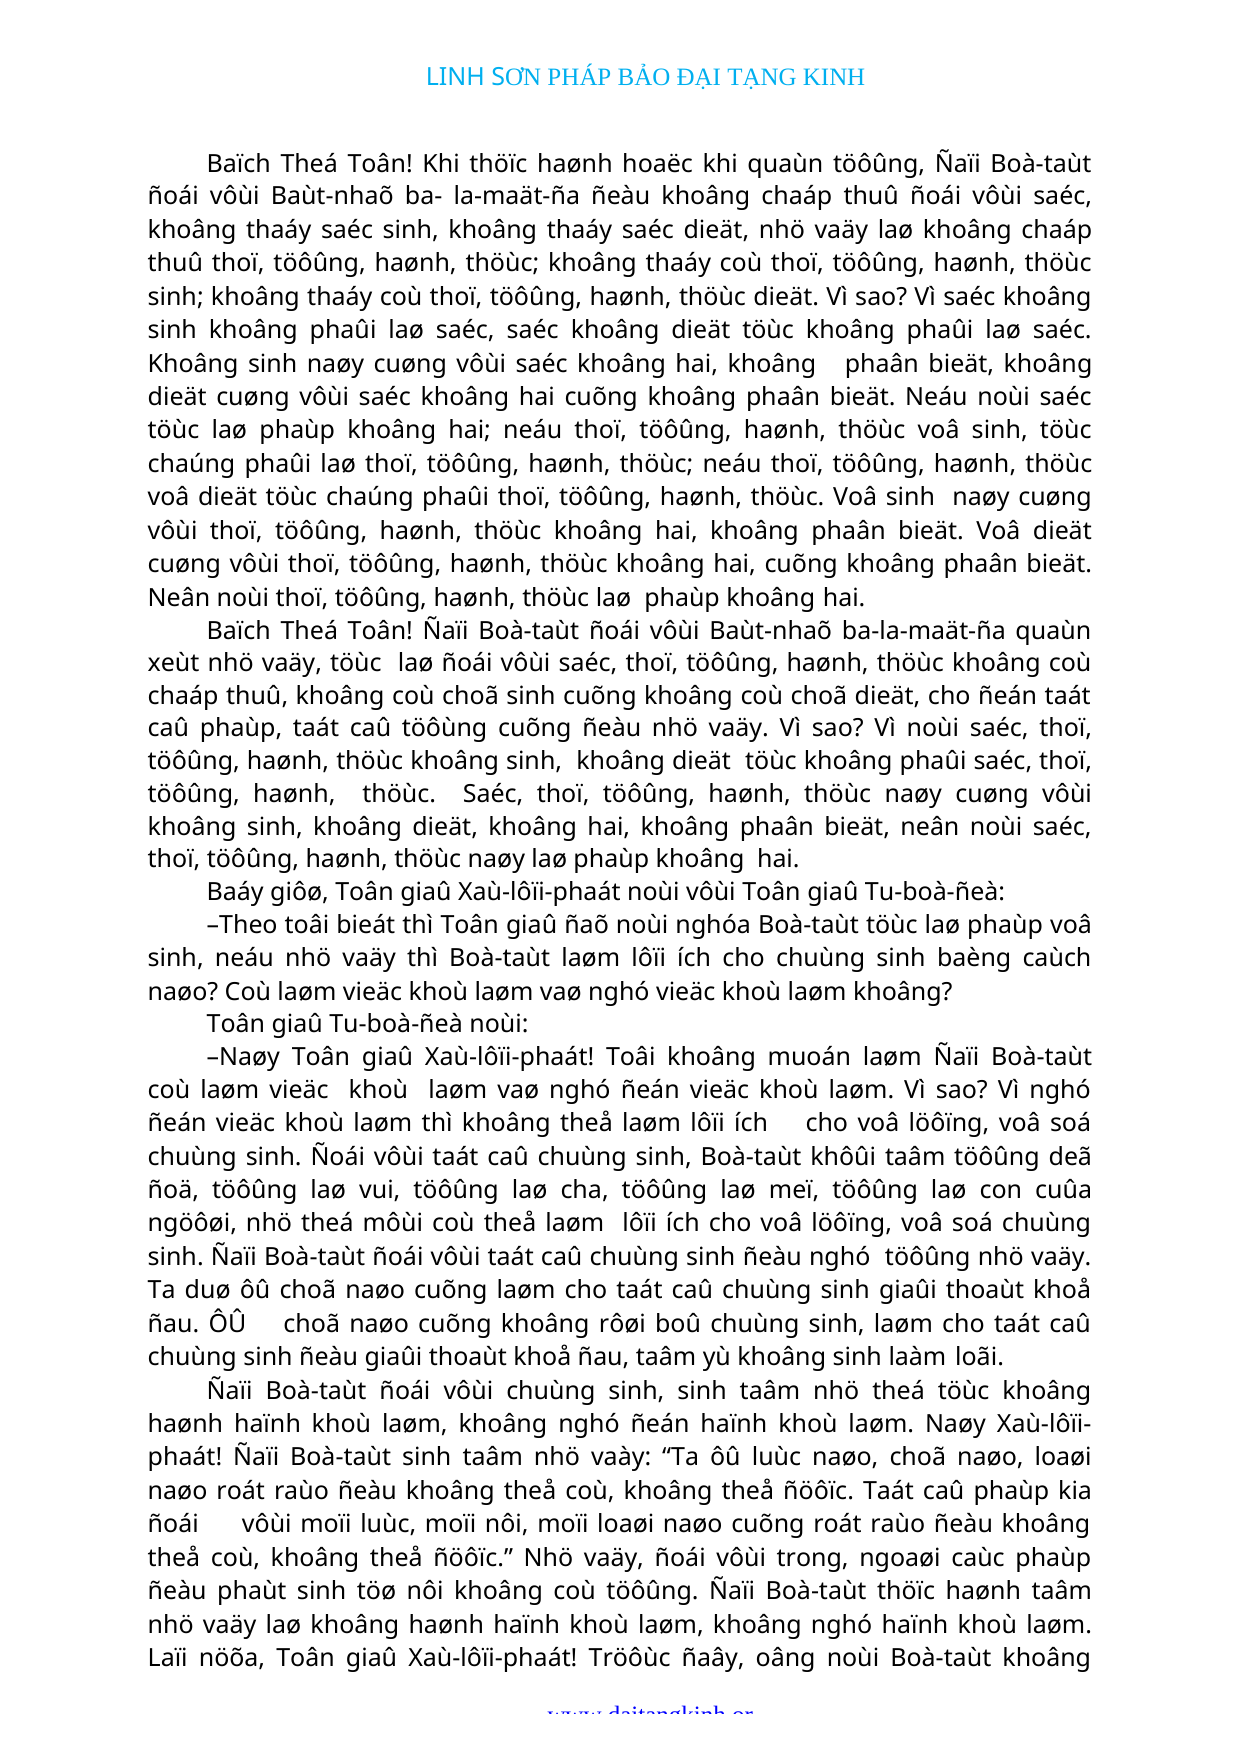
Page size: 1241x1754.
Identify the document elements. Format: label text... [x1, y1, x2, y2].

text Baáy giôø, Toân giaû Xaù-lôïi-phaát noùi vôùi Toân giaû Tu-boà-ñeà: [206, 875, 1105, 907]
text Baïch Theá Toân! Khi thöïc haønh hoaëc khi quaùn töôûng, Ñaïi Boà-taùt ñoái vôùi Baùt-nhaõ ba- la-maät-ña ñeàu khoâng chaáp thuû ñoái vôùi saéc, khoâng thaáy saéc sinh, khoâng thaáy saéc dieät, nhö vaäy laø khoâng chaáp thuû thoï, töôûng, haønh, thöùc; khoâng thaáy coù thoï, töôûng, haønh, thöùc sinh; khoâng thaáy coù thoï, töôûng, haønh, thöùc dieät. Vì sao? Vì saéc khoâng sinh khoâng phaûi laø saéc, saéc khoâng dieät töùc khoâng phaûi laø saéc. Khoâng sinh naøy cuøng vôùi saéc khoâng hai, khoâng phaân bieät, khoâng dieät cuøng vôùi saéc khoâng hai cuõng khoâng phaân bieät. Neáu noùi saéc töùc laø phaùp khoâng hai; neáu thoï, töôûng, haønh, thöùc voâ sinh, töùc chaúng phaûi laø thoï, töôûng, haønh, thöùc; neáu thoï, töôûng, haønh, thöùc voâ dieät töùc chaúng phaûi thoï, töôûng, haønh, thöùc. Voâ sinh naøy cuøng vôùi thoï, töôûng, haønh, thöùc khoâng hai, khoâng phaân bieät. Voâ dieät cuøng vôùi thoï, töôûng, haønh, thöùc khoâng hai, cuõng khoâng phaân bieät. Neân noùi thoï, töôûng, haønh, thöùc laø phaùp khoâng hai. [147, 145, 1093, 613]
text Baïch Theá Toân! Ñaïi Boà-taùt ñoái vôùi Baùt-nhaõ ba-la-maät-ña quaùn xeùt nhö vaäy, töùc laø ñoái vôùi saéc, thoï, töôûng, haønh, thöùc khoâng coù chaáp thuû, khoâng coù choã sinh cuõng khoâng coù choã dieät, cho ñeán taát caû phaùp, taát caû töôùng cuõng ñeàu nhö vaäy. Vì sao? Vì noùi saéc, thoï, töôûng, haønh, thöùc khoâng sinh, khoâng dieät töùc khoâng phaûi saéc, thoï, töôûng, haønh, thöùc. Saéc, thoï, töôûng, haønh, thöùc naøy cuøng vôùi khoâng sinh, khoâng dieät, khoâng hai, khoâng phaân bieät, neân noùi saéc, thoï, töôûng, haønh, thöùc naøy laø phaùp khoâng hai. [147, 613, 1093, 875]
text –Theo toâi bieát thì Toân giaû ñaõ noùi nghóa Boà-taùt töùc laø phaùp voâ sinh, neáu nhö vaäy thì Boà-taùt laøm lôïi ích cho chuùng sinh baèng caùch naøo? Coù laøm vieäc khoù laøm vaø nghó vieäc khoù laøm khoâng? [147, 907, 1093, 1007]
text –Naøy Toân giaû Xaù-lôïi-phaát! Toâi khoâng muoán laøm Ñaïi Boà-taùt coù laøm vieäc khoù laøm vaø nghó ñeán vieäc khoù laøm. Vì sao? Vì nghó ñeán vieäc khoù laøm thì khoâng theå laøm lôïi ích cho voâ löôïng, voâ soá chuùng sinh. Ñoái vôùi taát caû chuùng sinh, Boà-taùt khôûi taâm töôûng deã ñoä, töôûng laø vui, töôûng laø cha, töôûng laø meï, töôûng laø con cuûa ngöôøi, nhö theá môùi coù theå laøm lôïi ích cho voâ löôïng, voâ soá chuùng sinh. Ñaïi Boà-taùt ñoái vôùi taát caû chuùng sinh ñeàu nghó töôûng nhö vaäy. Ta duø ôû choã naøo cuõng laøm cho taát caû chuùng sinh giaûi thoaùt khoå ñau. ÔÛ choã naøo cuõng khoâng rôøi boû chuùng sinh, laøm cho taát caû chuùng sinh ñeàu giaûi thoaùt khoå ñau, taâm yù khoâng sinh laàm loãi. [147, 1039, 1093, 1373]
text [147, 1373, 1093, 1674]
text Toân giaû Tu-boà-ñeà noùi: [206, 1007, 1105, 1039]
